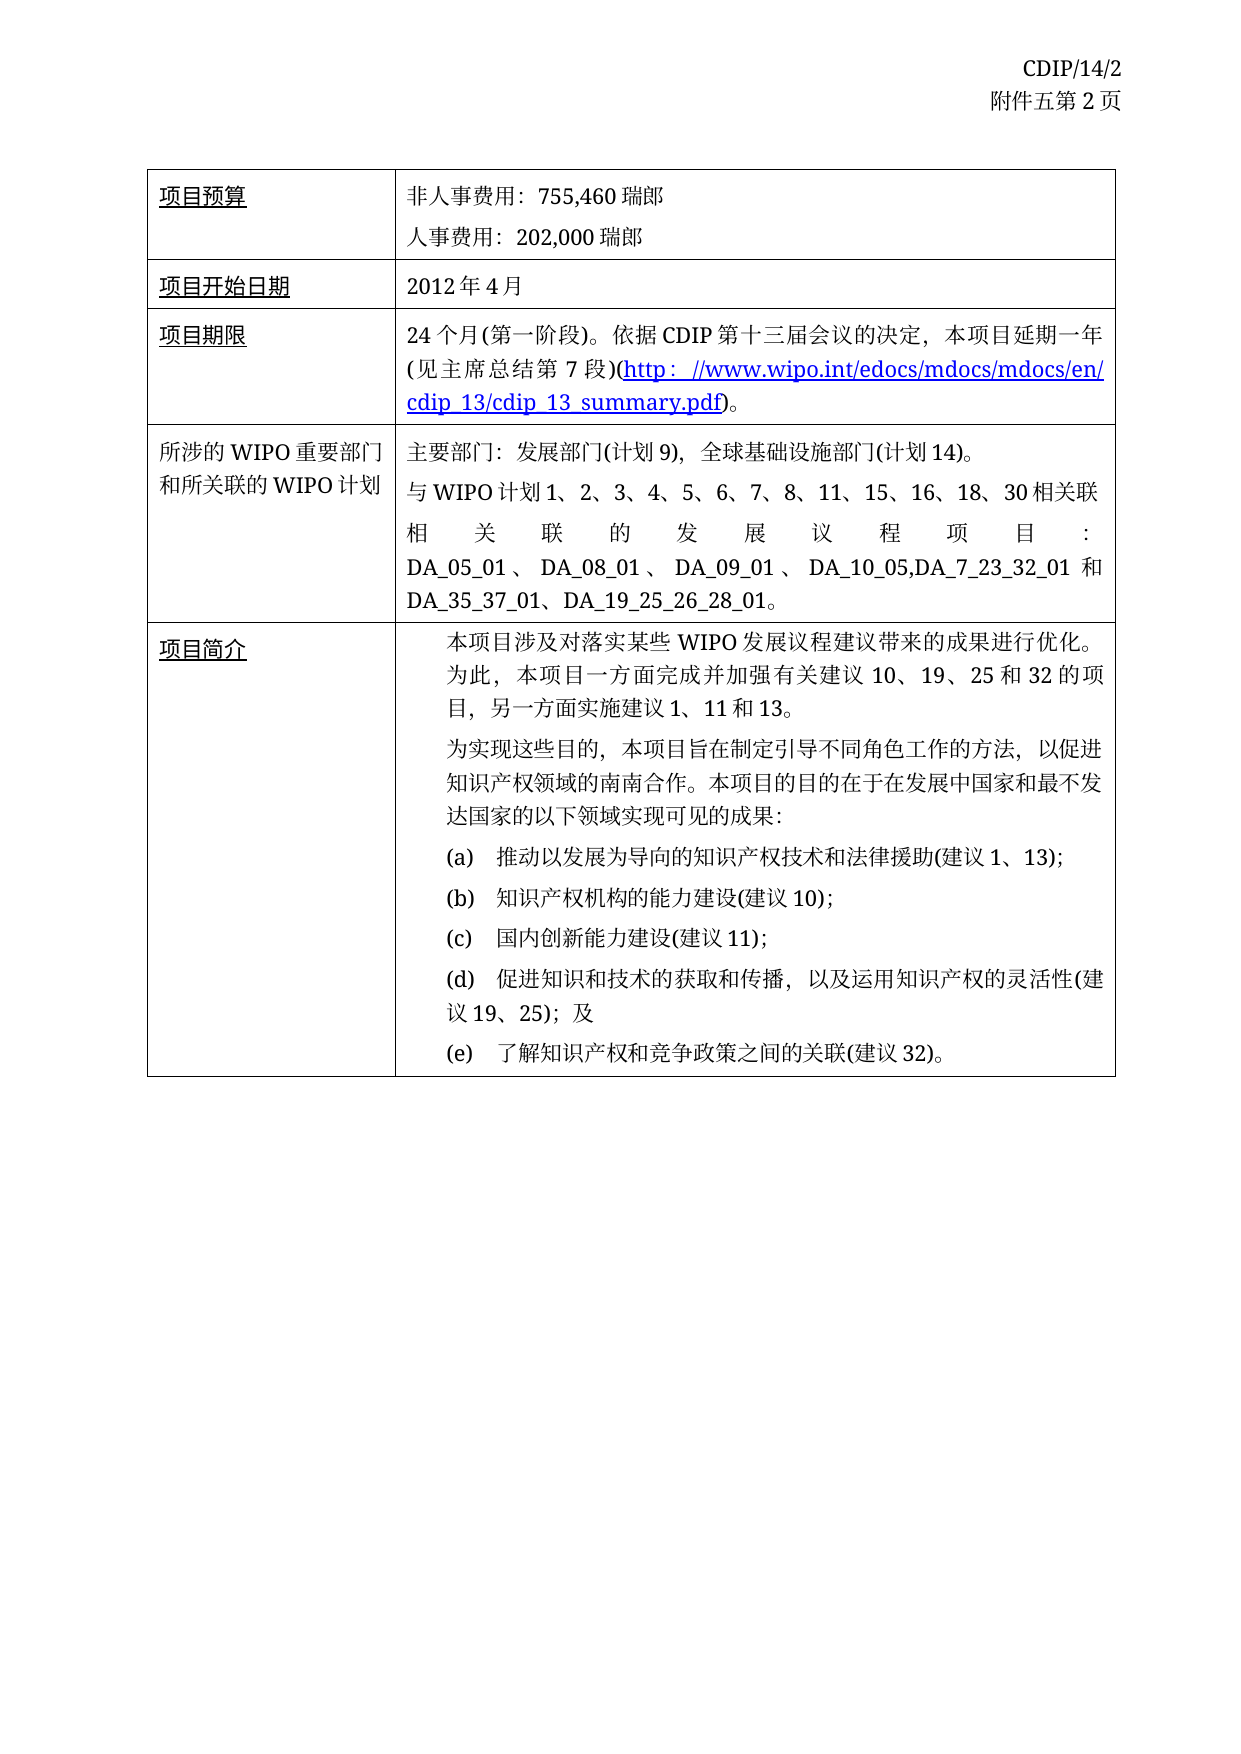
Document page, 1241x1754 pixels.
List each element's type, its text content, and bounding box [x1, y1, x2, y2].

table_cell 本项目涉及对落实某些WIPO发展议程建议带来的成果进行优化。为此，本项目一方面完成并加强有关建议10、19、25和32的项目，另一方面实施建议1、11和13。 为实现这些目的，本项目旨在制定引导不同角色工作的方法，以促进知识产权领域的南南合作。本项目的目的在于在发展中国家和最不发达国家的以下领域实现可见的成果： (a) 推动以发展为导向的知识产权技术和法律援助(建议1、13)； (b) 知识产权机构的能力建设(建议10)； (c) 国内创新能力建设(建议11)； (d) 促进知识和技术的获取和传播，以及运用知识产权的灵活性(建议19、25)；及 (e) 了解知识产权和竞争政策之间的关联(建议32)。 [396, 623, 1115, 1076]
table_cell 主要部门：发展部门(计划9)，全球基础设施部门(计划14)。 与WIPO计划1、2、3、4、5、6、7、8、11、15、16、18、30相关联 相关联的发展议程项目：DA_05_01、DA_08_01、DA_09_01、DA_10_05,DA_7_23_32_01和DA_35_37_01、DA_19_25_26_28_01。 [396, 425, 1115, 622]
table_cell 项目开始日期 [148, 260, 395, 308]
table_cell 项目简介 [148, 623, 395, 1076]
table_cell 2012年4月 [396, 260, 1115, 308]
table_cell 非人事费用：755,460瑞郎 人事费用：202,000瑞郎 [396, 170, 1115, 259]
table_cell 项目预算 [148, 170, 395, 259]
table_cell 所涉的WIPO重要部门和所关联的WIPO计划 [148, 425, 395, 622]
table_cell 项目期限 [148, 309, 395, 424]
table_cell 24个月(第一阶段)。依据CDIP第十三届会议的决定，本项目延期一年(见主席总结第7段)(http：//www.wipo.int/edocs/mdocs/mdocs/en/ cdip_13/cdip_13_summary.pdf)。 [396, 309, 1115, 424]
